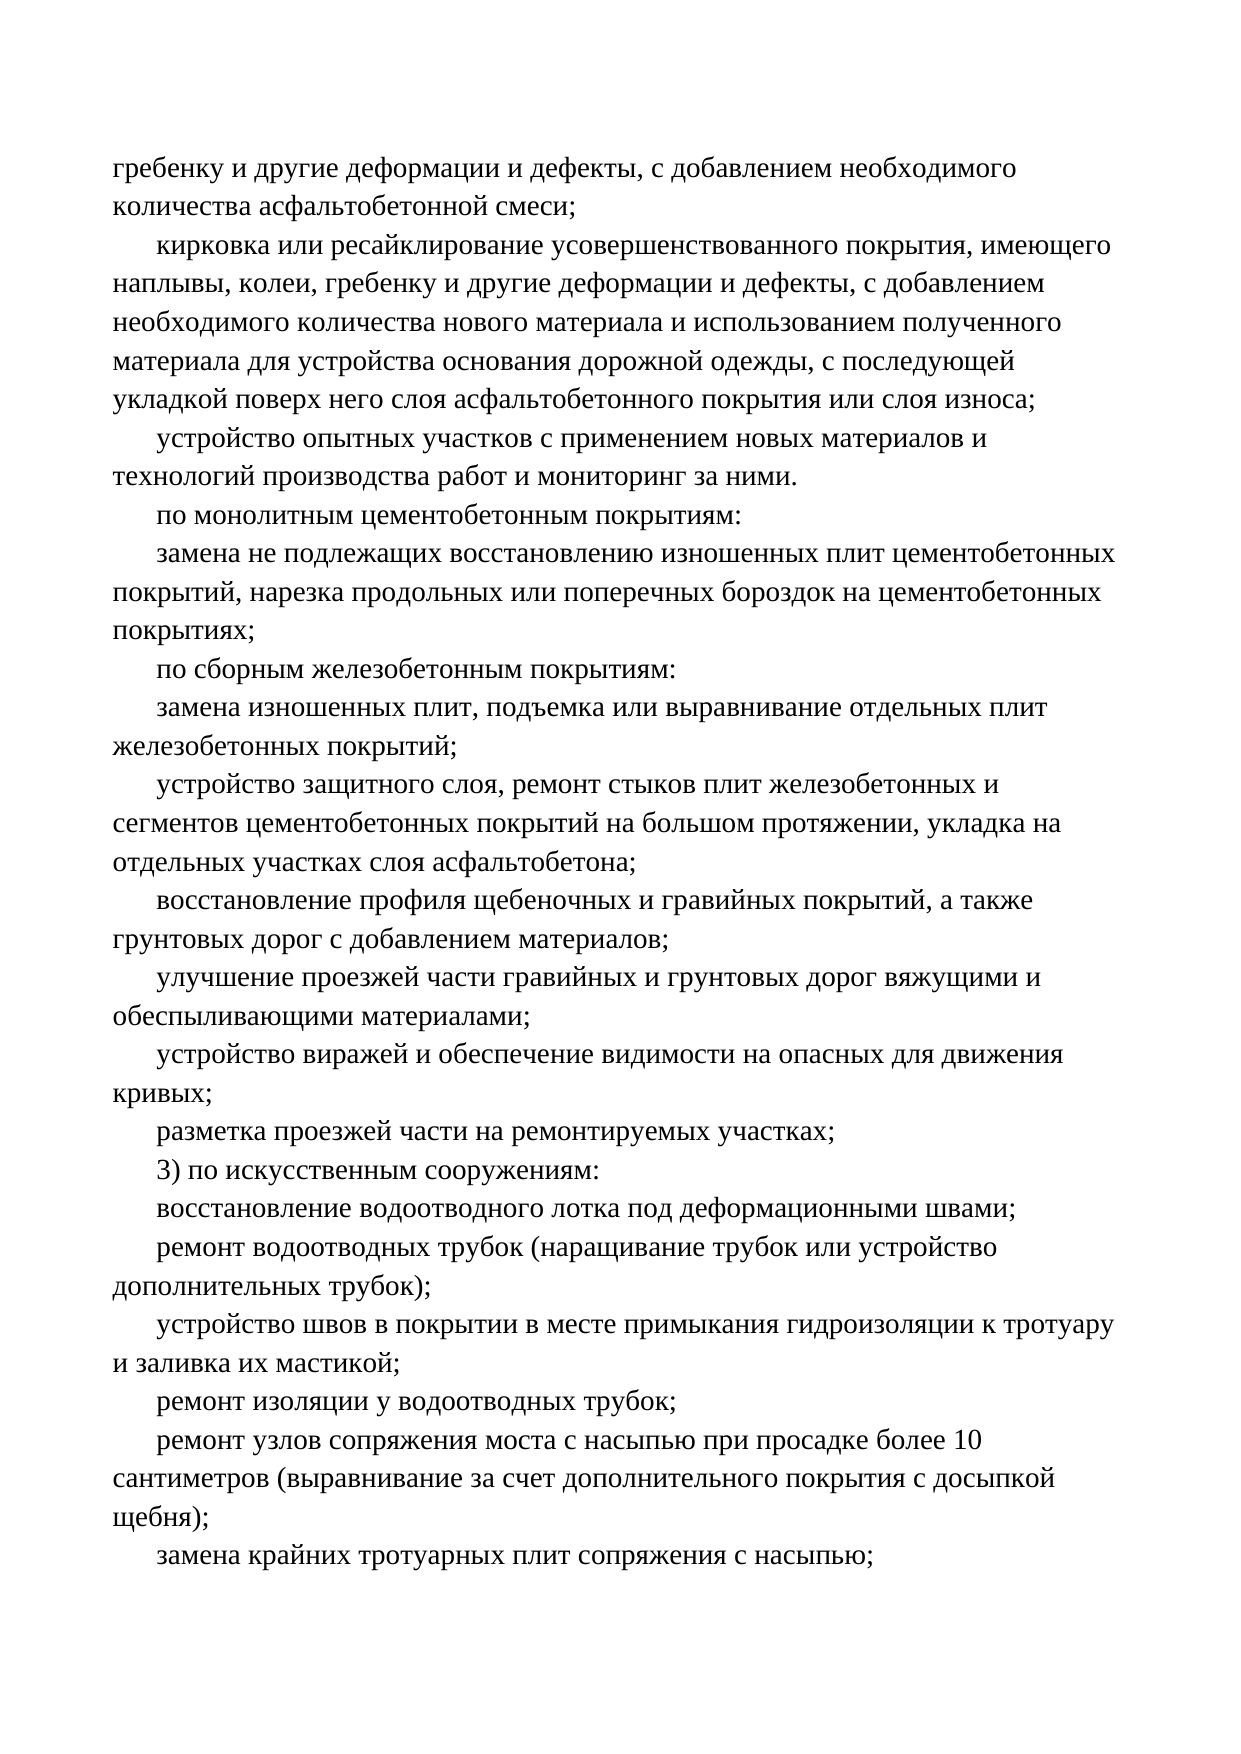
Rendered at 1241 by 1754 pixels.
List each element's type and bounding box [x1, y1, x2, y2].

text [112, 150, 1128, 1571]
